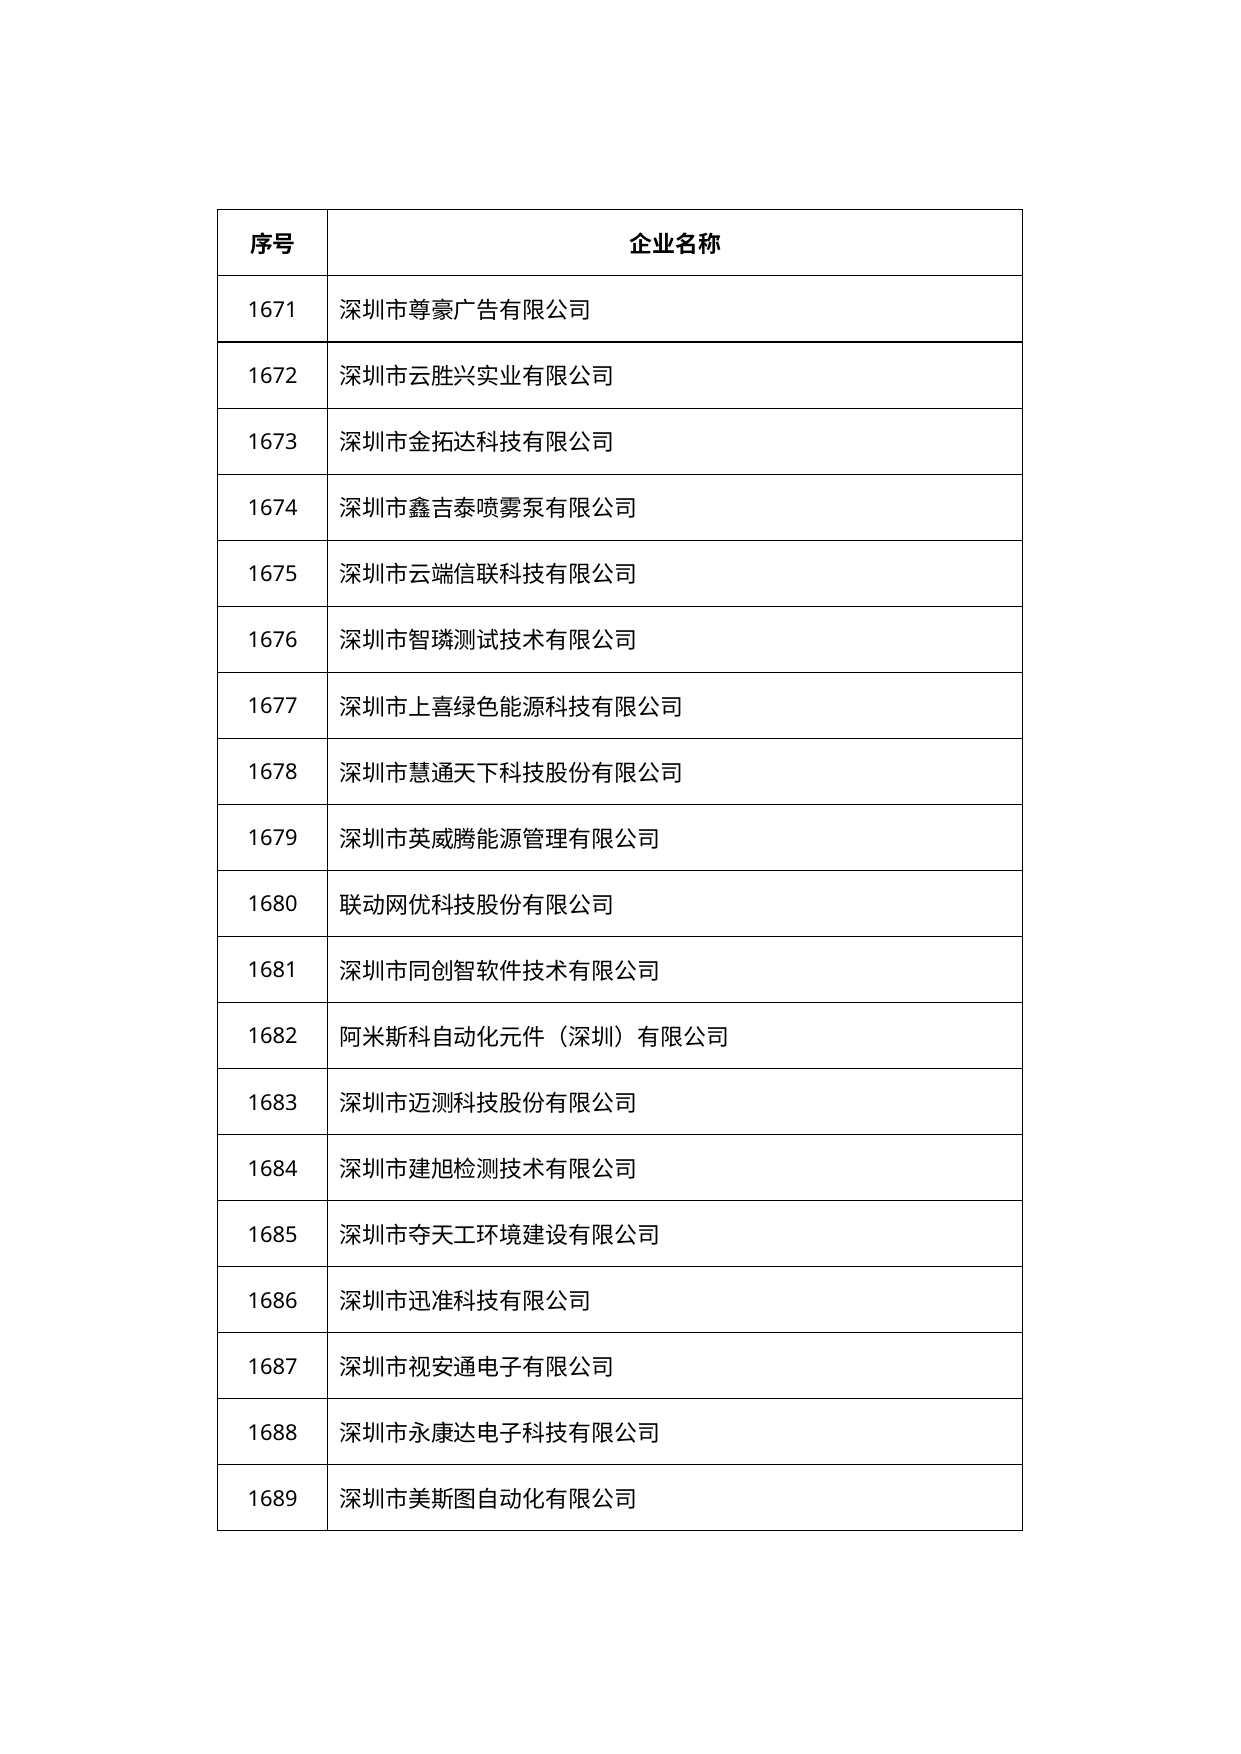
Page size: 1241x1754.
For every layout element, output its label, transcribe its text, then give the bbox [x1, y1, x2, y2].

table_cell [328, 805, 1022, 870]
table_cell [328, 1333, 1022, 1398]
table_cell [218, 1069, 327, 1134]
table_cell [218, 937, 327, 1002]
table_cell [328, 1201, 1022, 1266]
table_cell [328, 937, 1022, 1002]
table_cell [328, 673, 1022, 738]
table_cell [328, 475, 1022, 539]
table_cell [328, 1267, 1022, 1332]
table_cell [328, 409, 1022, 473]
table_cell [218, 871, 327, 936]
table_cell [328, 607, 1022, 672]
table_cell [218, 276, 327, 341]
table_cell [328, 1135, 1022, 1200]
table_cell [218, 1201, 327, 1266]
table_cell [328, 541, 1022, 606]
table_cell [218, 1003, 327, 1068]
table_header 序号 [218, 210, 327, 275]
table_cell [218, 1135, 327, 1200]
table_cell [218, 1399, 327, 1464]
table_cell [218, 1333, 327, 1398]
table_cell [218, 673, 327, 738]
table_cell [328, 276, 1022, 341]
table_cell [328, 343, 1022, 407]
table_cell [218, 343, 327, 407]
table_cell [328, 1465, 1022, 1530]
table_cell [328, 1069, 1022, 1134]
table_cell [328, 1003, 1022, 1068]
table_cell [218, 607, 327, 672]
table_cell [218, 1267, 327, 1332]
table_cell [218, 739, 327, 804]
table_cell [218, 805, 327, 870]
table_header 企业名称 [328, 210, 1022, 275]
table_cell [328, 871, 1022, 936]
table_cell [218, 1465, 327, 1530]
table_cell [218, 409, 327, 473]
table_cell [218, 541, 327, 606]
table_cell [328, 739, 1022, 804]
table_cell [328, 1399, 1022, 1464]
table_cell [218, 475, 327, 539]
